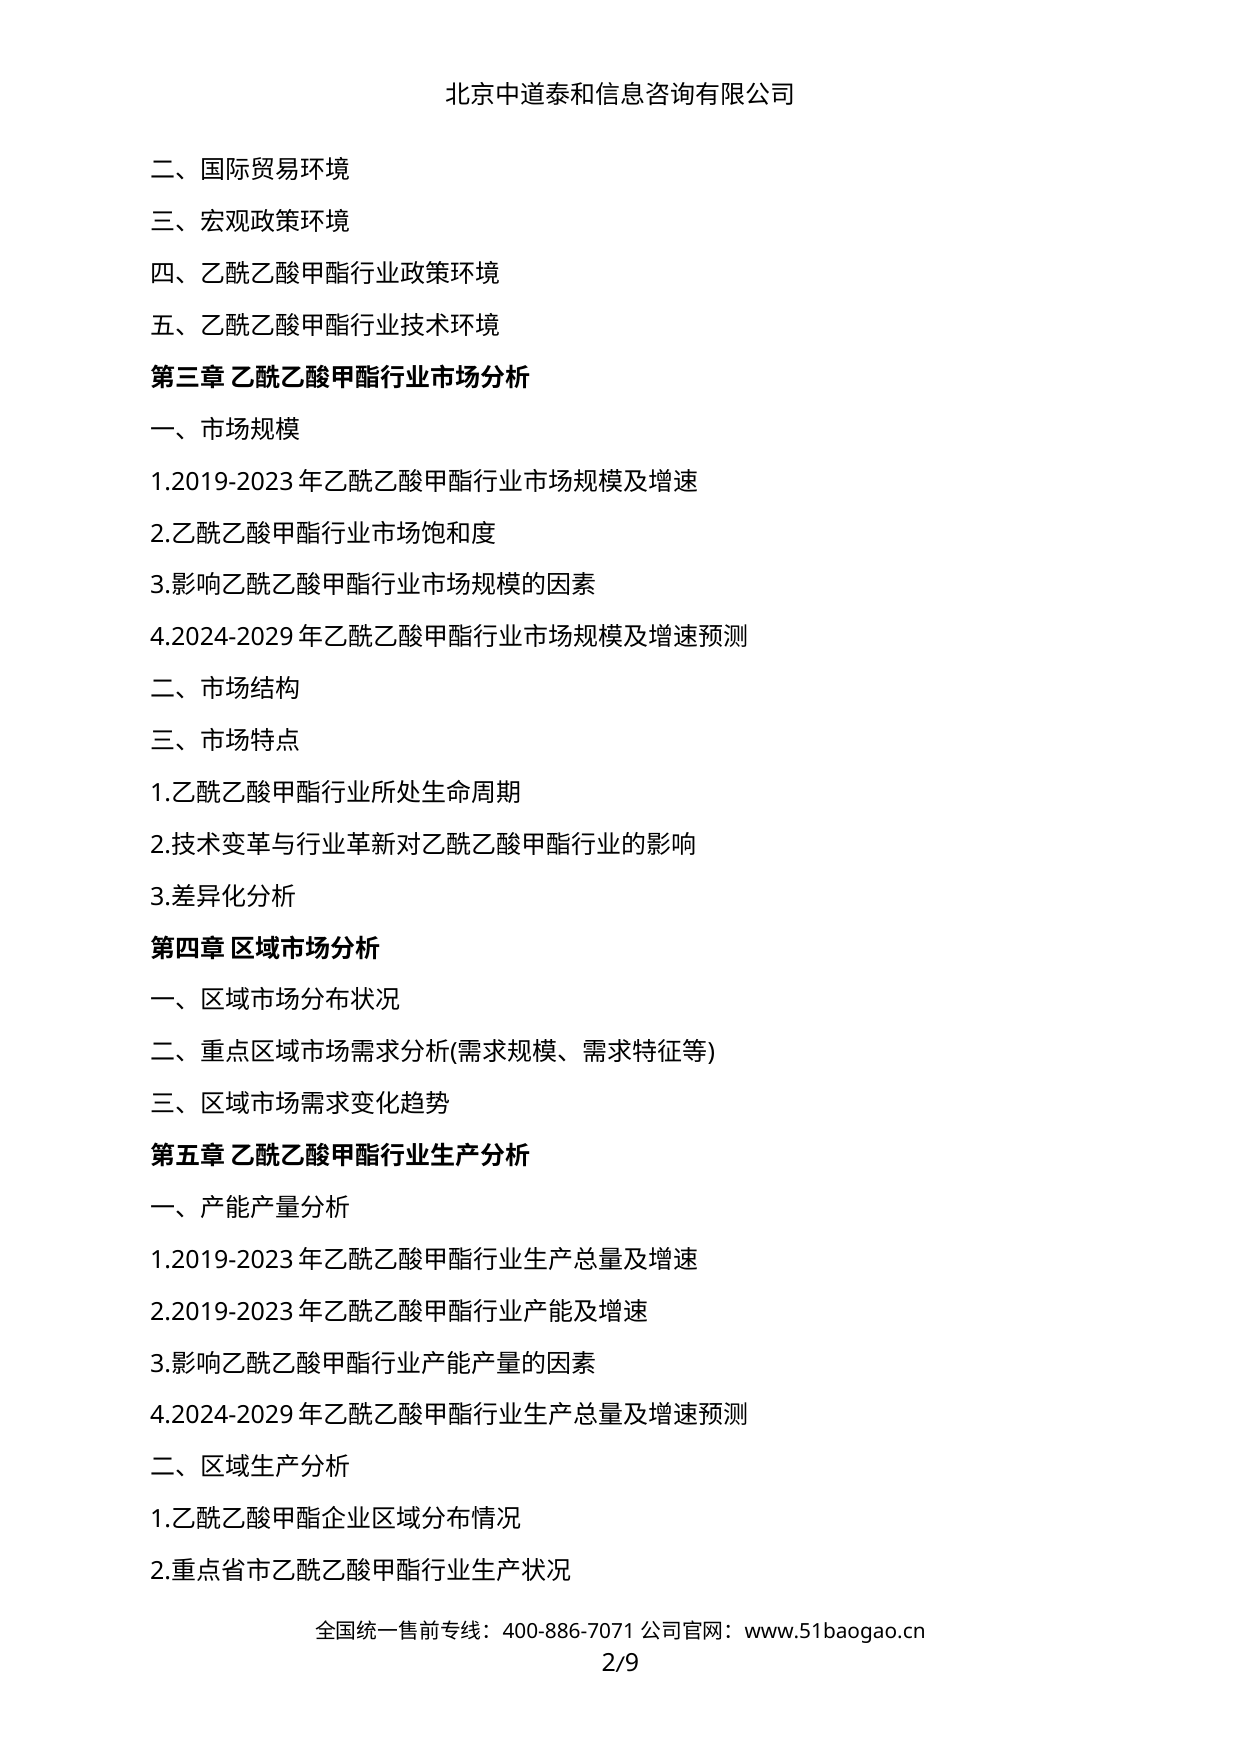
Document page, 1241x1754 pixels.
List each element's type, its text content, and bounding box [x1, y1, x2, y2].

text 3.影响乙酰乙酸甲酯行业市场规模的因素 [150, 565, 1090, 601]
text 二、国际贸易环境 [150, 150, 1090, 186]
text 四、乙酰乙酸甲酯行业政策环境 [150, 254, 1090, 290]
text 三、区域市场需求变化趋势 [150, 1084, 1090, 1120]
text 3.差异化分析 [150, 876, 1090, 912]
text 1.2019-2023年乙酰乙酸甲酯行业市场规模及增速 [150, 461, 1090, 497]
text 一、产能产量分析 [150, 1187, 1090, 1224]
text 2.重点省市乙酰乙酸甲酯行业生产状况 [150, 1551, 1090, 1587]
text 4.2024-2029年乙酰乙酸甲酯行业生产总量及增速预测 [150, 1395, 1090, 1431]
text 三、市场特点 [150, 721, 1090, 757]
text 第五章 乙酰乙酸甲酯行业生产分析 [150, 1136, 1090, 1172]
text 1.2019-2023年乙酰乙酸甲酯行业生产总量及增速 [150, 1239, 1090, 1276]
text 2.技术变革与行业革新对乙酰乙酸甲酯行业的影响 [150, 824, 1090, 861]
text 一、区域市场分布状况 [150, 980, 1090, 1016]
text 第四章 区域市场分析 [150, 928, 1090, 964]
text 3.影响乙酰乙酸甲酯行业产能产量的因素 [150, 1343, 1090, 1379]
text 二、区域生产分析 [150, 1447, 1090, 1483]
text 二、市场结构 [150, 669, 1090, 705]
text 1.乙酰乙酸甲酯行业所处生命周期 [150, 772, 1090, 809]
text 4.2024-2029年乙酰乙酸甲酯行业市场规模及增速预测 [150, 617, 1090, 653]
text 五、乙酰乙酸甲酯行业技术环境 [150, 306, 1090, 342]
text 三、宏观政策环境 [150, 202, 1090, 238]
text 第三章 乙酰乙酸甲酯行业市场分析 [150, 357, 1090, 394]
text 一、市场规模 [150, 409, 1090, 446]
text 2.2019-2023年乙酰乙酸甲酯行业产能及增速 [150, 1291, 1090, 1327]
text 二、重点区域市场需求分析(需求规模、需求特征等) [150, 1032, 1090, 1068]
text 1.乙酰乙酸甲酯企业区域分布情况 [150, 1499, 1090, 1535]
text 2.乙酰乙酸甲酯行业市场饱和度 [150, 513, 1090, 549]
